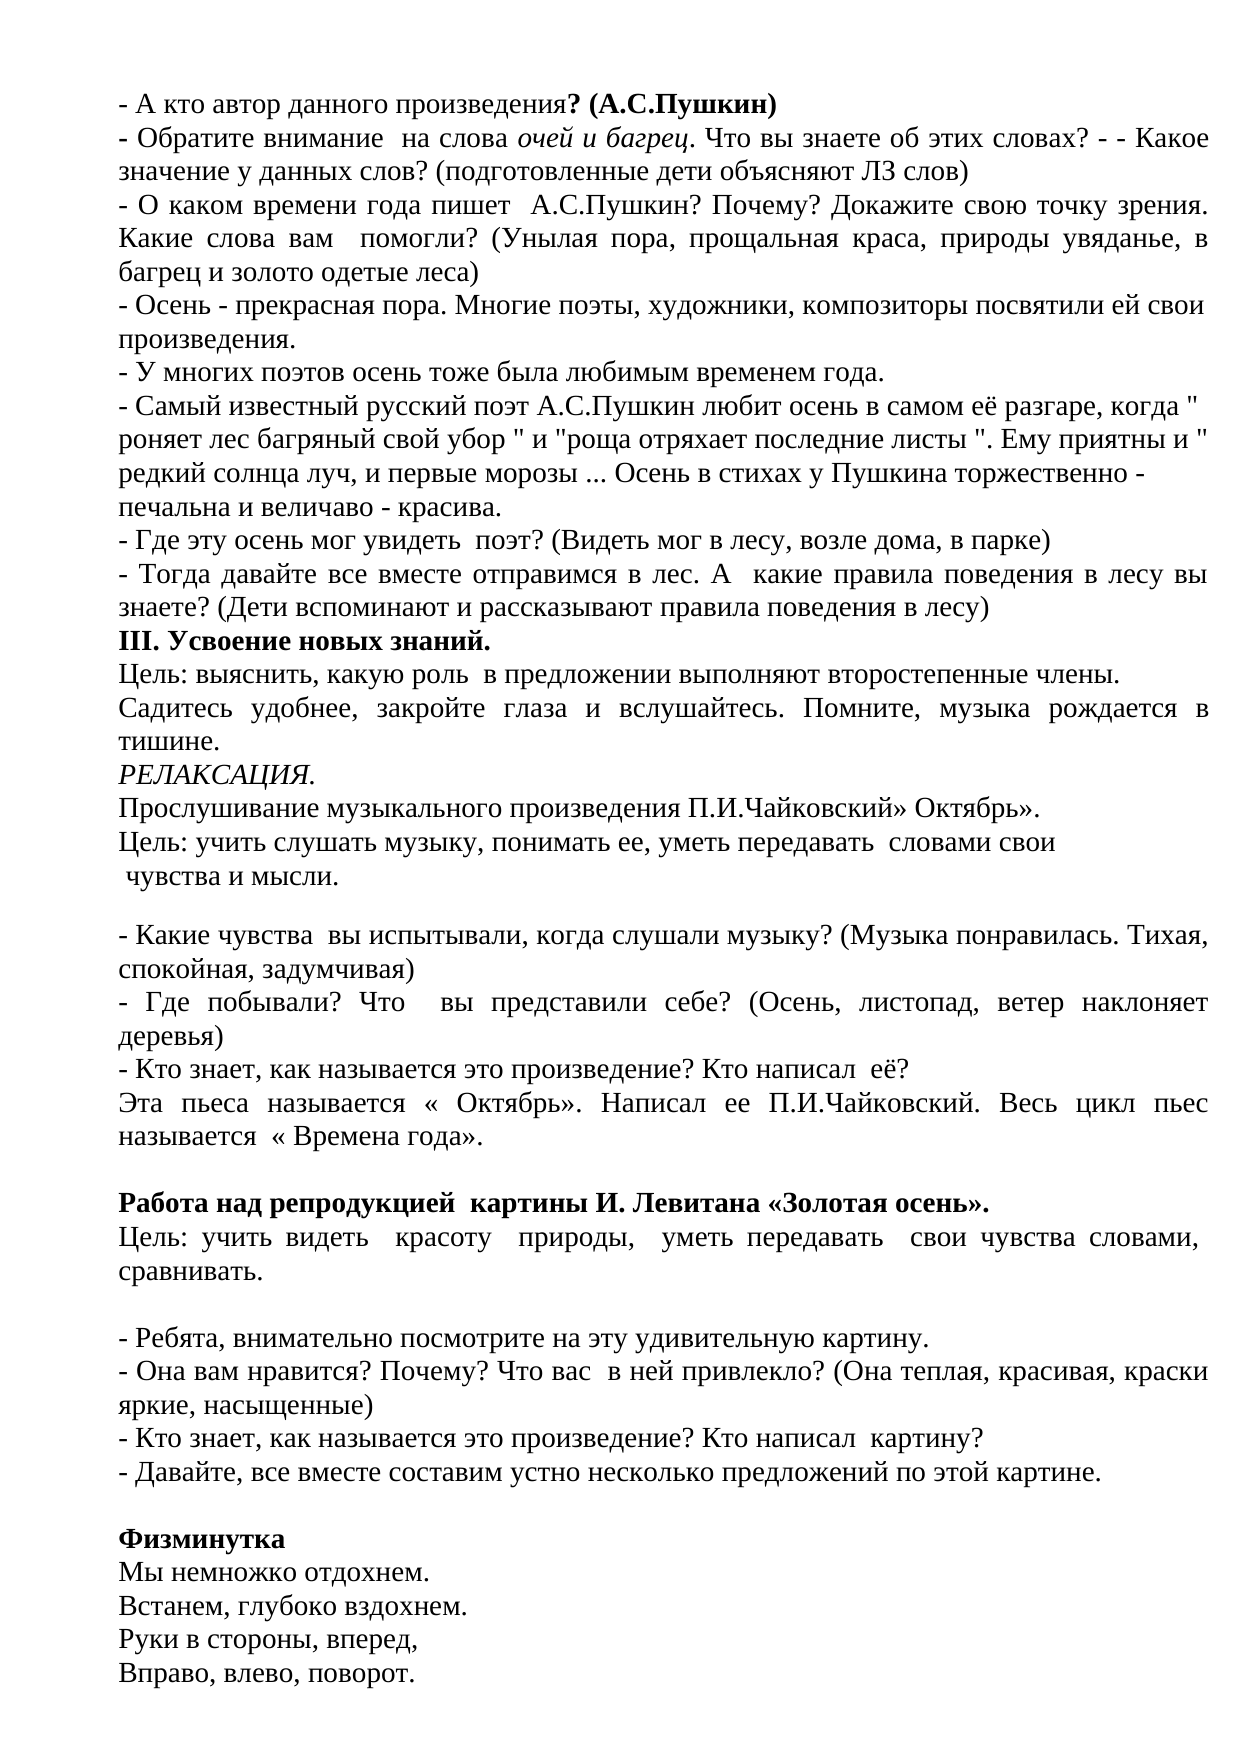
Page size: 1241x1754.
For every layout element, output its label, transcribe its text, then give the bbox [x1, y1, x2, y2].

text - О каком времени года пишет А.С.Пушкин? Почему? Докажите свою точку зрения. Какие слова вам помогли? (Унылая пора, прощальная краса, природы увяданье, в багрец и золото одетые леса) [118, 187, 1210, 287]
text Цель: выяснить, какую роль в предложении выполняют второстепенные члены. [118, 656, 1210, 690]
text - Она вам нравится? Почему? Что вас в ней привлекло? (Она теплая, красивая, краски яркие, насыщенные) [118, 1353, 1210, 1420]
text - Ребята, внимательно посмотрите на эту удивительную картину. [118, 1320, 1210, 1353]
text Эта пьеса называется « Октябрь». Написал ее П.И.Чайковский. Весь цикл пьес называется « Времена года». [118, 1085, 1210, 1152]
text - У многих поэтов осень тоже была любимым временем года. [118, 354, 1210, 388]
text Цель: учить слушать музыку, понимать ее, уметь передавать словами свои [118, 824, 1210, 858]
text РЕЛАКСАЦИЯ. [118, 757, 1210, 791]
text - Осень - прекрасная пора. Многие поэты, художники, композиторы посвятили ей свои произведения. [118, 287, 1210, 354]
text Вправо, влево, поворот. [118, 1655, 1210, 1689]
text - Кто знает, как называется это произведение? Кто написал картину? [118, 1420, 1210, 1454]
text Цель: учить видеть красоту природы, уметь передавать свои чувства словами, сравнивать. [118, 1219, 1200, 1286]
text Физминутка [118, 1521, 1210, 1554]
text - Где побывали? Что вы представили себе? (Осень, листопад, ветер наклоняет деревья) [118, 984, 1210, 1051]
text - А кто автор данного произведения? (А.С.Пушкин) [118, 86, 1210, 120]
text Руки в стороны, вперед, [118, 1622, 1210, 1655]
text Работа над репродукцией картины И. Левитана «Золотая осень». [118, 1186, 1210, 1219]
text - Кто знает, как называется это произведение? Кто написал её? [118, 1051, 1210, 1085]
text Мы немножко отдохнем. [118, 1554, 1210, 1588]
text - Давайте, все вместе составим устно несколько предложений по этой картине. [118, 1454, 1210, 1487]
text чувства и мысли. [118, 858, 1210, 891]
text Прослушивание музыкального произведения П.И.Чайковский» Октябрь». [118, 791, 1210, 824]
text Садитесь удобнее, закройте глаза и вслушайтесь. Помните, музыка рождается в тишине. [118, 690, 1210, 757]
text III. Усвоение новых знаний. [118, 623, 1210, 656]
text - Обратите внимание на слова очей и багрец. Что вы знаете об этих словах? - - Какое значение у данных слов? (подготовленные дети объясняют ЛЗ слов) [118, 120, 1210, 187]
text - Где эту осень мог увидеть поэт? (Видеть мог в лесу, возле дома, в парке) [118, 522, 1210, 556]
text - Тогда давайте все вместе отправимся в лес. А какие правила поведения в лесу вы знаете? (Дети вспоминают и рассказывают правила поведения в лесу) [118, 556, 1210, 623]
text - Самый известный русский поэт А.С.Пушкин любит осень в самом её разгаре, когда " роняет лес багряный свой убор " и "роща отряхает последние листы ". Ему приятны и " редкий солнца луч, и первые морозы ... Осень в стихах у Пушкина торжественно - печальна и величаво - красива. [118, 388, 1210, 522]
text Встанем, глубоко вздохнем. [118, 1588, 1210, 1622]
text - Какие чувства вы испытывали, когда слушали музыку? (Музыка понравилась. Тихая, спокойная, задумчивая) [118, 917, 1210, 984]
